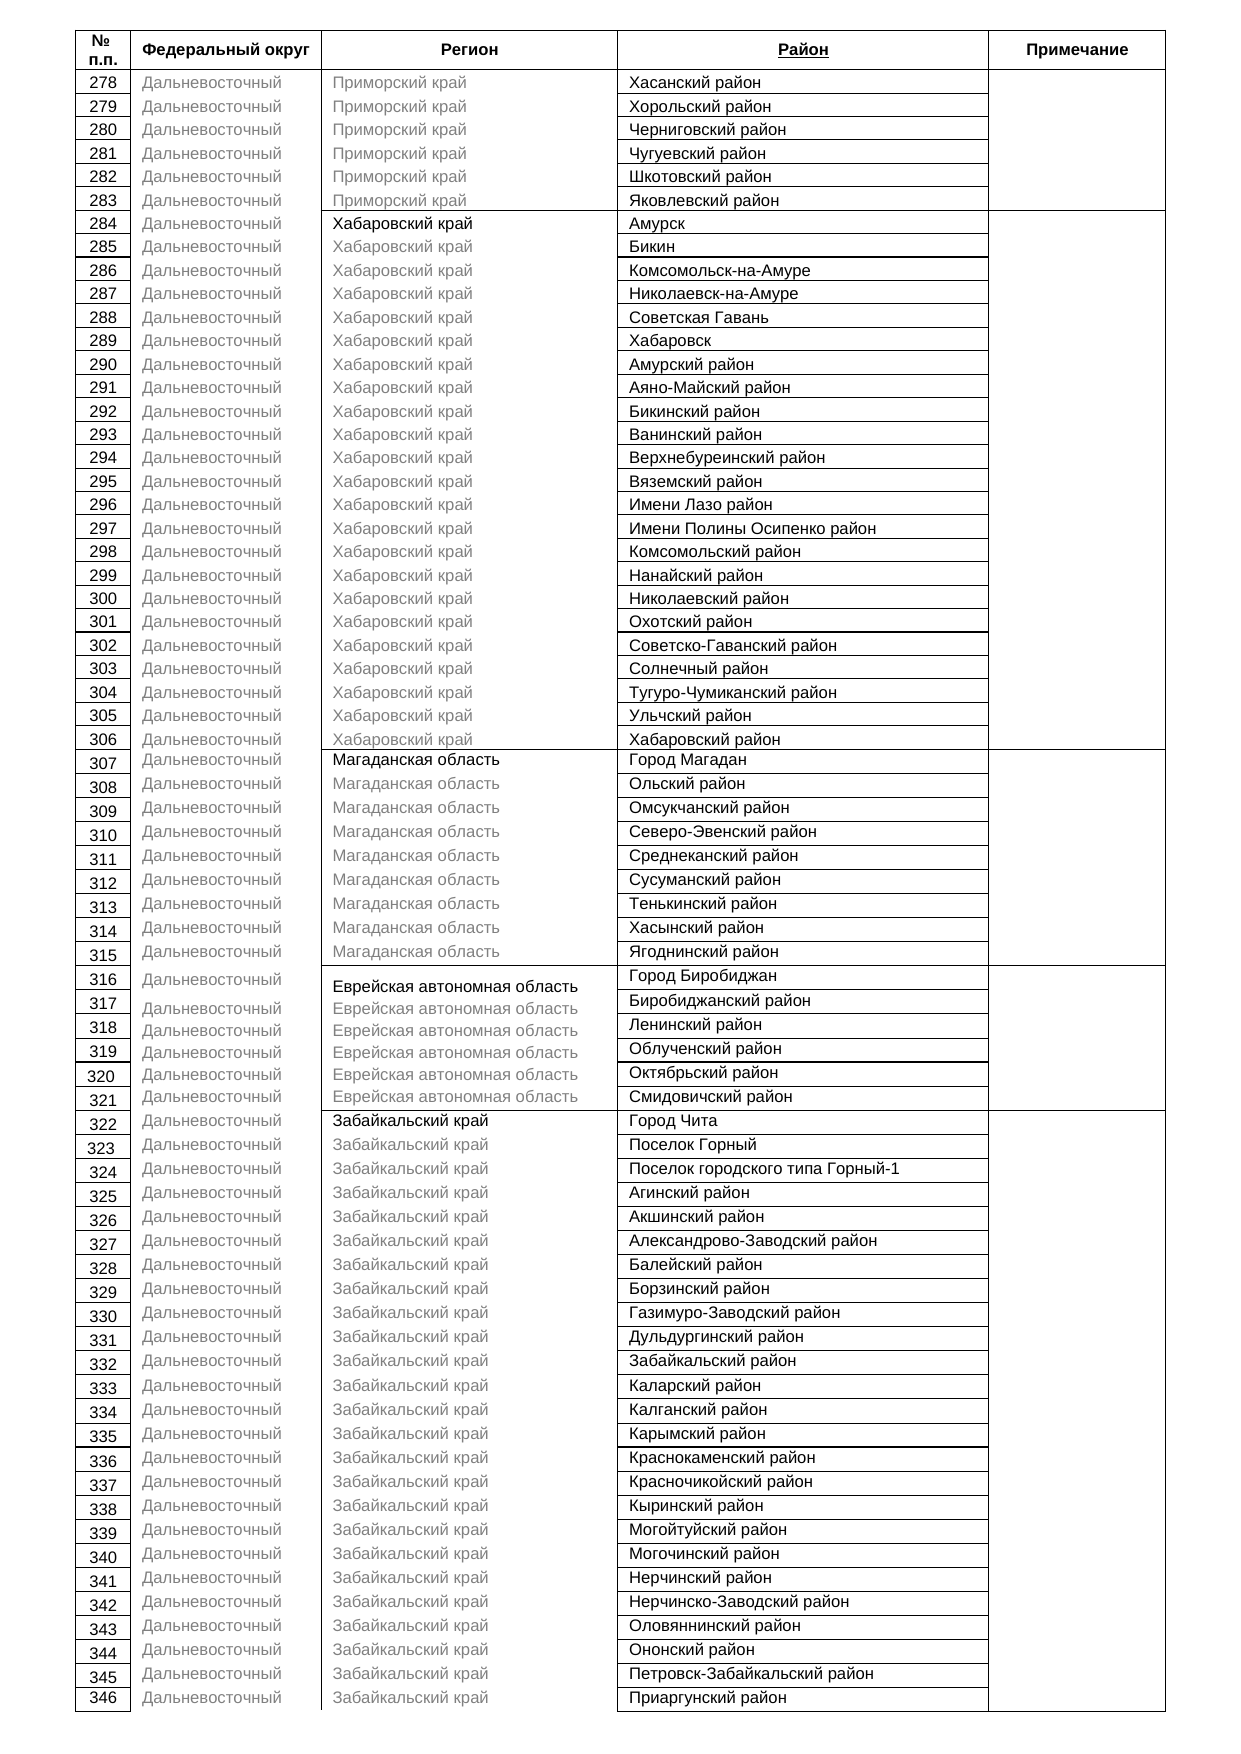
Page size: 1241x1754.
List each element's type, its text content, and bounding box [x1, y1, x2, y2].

table_cell Дальневосточный [131, 1278, 321, 1302]
table_cell Поселок городского типа Горный-1 [618, 1159, 988, 1182]
table_cell Забайкальский край [322, 1158, 617, 1182]
table_cell 285 [76, 234, 130, 256]
table_cell Забайкальский край [322, 1495, 617, 1519]
table_cell Дальневосточный [131, 702, 321, 725]
table_cell Хабаровский край [322, 397, 617, 421]
table_cell 284 [76, 211, 130, 233]
table_cell Забайкальский край [322, 1302, 617, 1326]
table_cell 333 [76, 1375, 130, 1398]
table_cell Приморский край [322, 139, 617, 163]
table_cell 301 [76, 609, 130, 631]
table_cell Дальневосточный [131, 70, 321, 92]
table_cell 309 [76, 798, 130, 821]
table_cell 295 [76, 469, 130, 491]
table_header № п.п. [76, 31, 130, 69]
table_cell 345 [76, 1664, 130, 1687]
table_cell Магаданская область [322, 750, 617, 773]
table_cell Комсомольск-на-Амуре [618, 258, 988, 280]
table_cell Александрово-Заводский район [618, 1231, 988, 1254]
table_cell Забайкальский край [322, 1111, 617, 1134]
table_cell Дальневосточный [131, 631, 321, 655]
table_cell Дальневосточный Дальневосточный Дальневосточный Дальневосточный Дальневосточный [131, 989, 321, 1109]
table_cell 325 [76, 1183, 130, 1206]
table_cell Дальневосточный [131, 561, 321, 584]
table_cell Хабаровск [618, 328, 988, 350]
table_cell Дальневосточный [131, 773, 321, 797]
table_cell Тугуро-Чумиканский район [618, 679, 988, 702]
table_cell Каларский район [618, 1375, 988, 1398]
table_cell Верхнебуреинский район [618, 445, 988, 467]
table_cell Забайкальский край [322, 1471, 617, 1494]
table_cell Забайкальский край [322, 1615, 617, 1639]
table_cell Хабаровский край [322, 491, 617, 514]
table_cell Хасынский район [618, 918, 988, 941]
table_cell Омсукчанский район [618, 798, 988, 821]
table_cell Магаданская область [322, 821, 617, 845]
table_cell Карымский район [618, 1424, 988, 1446]
table_cell Хабаровский край [322, 280, 617, 303]
table_cell Хорольский район [618, 94, 988, 116]
table_cell Забайкальский край [322, 1543, 617, 1567]
table_header Примечание [989, 31, 1165, 69]
table_cell Дальневосточный [131, 468, 321, 491]
table_cell Хабаровский край [322, 678, 617, 702]
table_cell Дальневосточный [131, 538, 321, 561]
table_cell Приморский край [322, 116, 617, 139]
table_cell 283 [76, 187, 130, 209]
table_cell 303 [76, 656, 130, 678]
table_cell 342 [76, 1592, 130, 1615]
table_cell 343 [76, 1616, 130, 1639]
table_cell Забайкальский край [321, 1687, 617, 1711]
table_cell 299 [76, 562, 130, 584]
table_cell Дальневосточный [131, 917, 321, 941]
table_cell Магаданская область [322, 869, 617, 893]
table_cell Кыринский район [618, 1496, 988, 1519]
table_cell [989, 211, 1165, 749]
table_header Федеральный округ [131, 31, 321, 69]
table_cell Акшинский район [618, 1207, 988, 1230]
table_header Район [618, 31, 988, 69]
table_cell Хабаровский край [322, 256, 617, 280]
table_cell 335 [76, 1424, 130, 1446]
table_cell Николаевский район [618, 586, 988, 608]
table_cell Амурский район [618, 351, 988, 374]
table_cell Дальневосточный [131, 655, 321, 678]
table_cell Хабаровский край [322, 514, 617, 538]
table_cell Дальневосточный [131, 608, 321, 631]
table_cell Дальневосточный [131, 444, 321, 467]
table_cell Дальневосточный [131, 1326, 321, 1350]
table_cell Забайкальский край [322, 1134, 617, 1158]
table_cell Забайкальский край [322, 1230, 617, 1254]
table_cell Дальневосточный [131, 374, 321, 397]
table_cell Дальневосточный [131, 421, 321, 444]
table_cell Красночикойский район [618, 1472, 988, 1494]
table_cell 290 [76, 351, 130, 374]
table_cell Приморский край [322, 186, 617, 209]
table_cell Забайкальский край [322, 1254, 617, 1278]
table_cell Бикинский район [618, 398, 988, 421]
table_cell Дальневосточный [131, 327, 321, 350]
table_cell 320 [76, 1063, 130, 1086]
table_cell 305 [76, 703, 130, 725]
table_cell 312 [76, 870, 130, 893]
table_cell Дальневосточный [131, 1254, 321, 1278]
table_cell Забайкальский край [322, 1423, 617, 1446]
table_cell 324 [76, 1159, 130, 1182]
table_cell Ульчский район [618, 703, 988, 725]
table_cell Хабаровский край [322, 608, 617, 631]
table_cell Ононский район [618, 1640, 988, 1663]
table_cell Сусуманский район [618, 870, 988, 893]
table_cell Хасанский район [618, 70, 988, 92]
table_cell Дальневосточный [131, 491, 321, 514]
table_cell Забайкальский район [618, 1351, 988, 1374]
table_cell Дальневосточный [131, 1567, 321, 1591]
table_cell 323 [76, 1135, 130, 1158]
table_cell Яковлевский район [618, 187, 988, 209]
table_cell Забайкальский край [322, 1206, 617, 1230]
table_cell 282 [76, 164, 130, 186]
table_cell Хабаровский край [322, 725, 617, 749]
table_cell Дальневосточный [131, 233, 321, 256]
table_cell 298 [76, 539, 130, 561]
table_cell Дальневосточный [131, 965, 321, 989]
table_cell 329 [76, 1279, 130, 1302]
table_header Регион [322, 31, 617, 69]
table_cell Комсомольский район [618, 539, 988, 561]
table_cell Аяно-Майский район [618, 375, 988, 397]
table_cell Дальневосточный [131, 941, 321, 965]
table_cell Николаевск-на-Амуре [618, 281, 988, 303]
table_cell Забайкальский край [322, 1519, 617, 1543]
table_cell Хабаровский край [322, 233, 617, 256]
table_cell 344 [76, 1640, 130, 1663]
table_cell Забайкальский край [322, 1398, 617, 1422]
table_cell Приморский край [322, 70, 617, 92]
table_cell Могочинский район [618, 1544, 988, 1567]
table_cell [989, 966, 1165, 1109]
table_cell Дальневосточный [131, 1639, 321, 1663]
table_cell 300 [76, 586, 130, 608]
table_cell Дальневосточный [131, 1206, 321, 1230]
table_cell 337 [76, 1472, 130, 1494]
table_cell Имени Полины Осипенко район [618, 515, 988, 538]
table_cell 339 [76, 1520, 130, 1543]
table_cell 336 [76, 1448, 130, 1471]
table_cell Дальневосточный [131, 1591, 321, 1615]
table_cell 291 [76, 375, 130, 397]
table_cell 306 [76, 726, 130, 749]
table_cell 338 [76, 1496, 130, 1519]
table_cell Дальневосточный [131, 397, 321, 421]
table_cell Хабаровский район [618, 726, 988, 749]
table_cell 293 [76, 422, 130, 444]
table_cell Краснокаменский район [618, 1448, 988, 1471]
table_cell Дальневосточный [131, 514, 321, 538]
table_cell Город Чита [618, 1111, 988, 1134]
table_cell Дальневосточный [131, 585, 321, 608]
table_cell Магаданская область [322, 917, 617, 941]
table_cell Приморский край [322, 163, 617, 186]
table_cell Приаргунский район [618, 1688, 988, 1711]
table_cell 278 [76, 70, 130, 92]
table_cell Хабаровский край [322, 374, 617, 397]
table_cell Дальневосточный [131, 1350, 321, 1374]
table_cell Дальневосточный [131, 749, 321, 773]
table_cell 334 [76, 1399, 130, 1422]
table_cell Забайкальский край [322, 1350, 617, 1374]
table_cell 313 [76, 894, 130, 917]
table_cell 340 [76, 1544, 130, 1567]
table_cell Агинский район [618, 1183, 988, 1206]
table_cell Дальневосточный [131, 725, 321, 749]
table_cell Хабаровский край [322, 655, 617, 678]
table_cell Амурск [618, 211, 988, 233]
table_cell 315 [76, 942, 130, 965]
table_cell 280 [76, 117, 130, 139]
table_cell Петровск-Забайкальский район [618, 1664, 988, 1687]
table_cell Дальневосточный [131, 350, 321, 374]
table_cell Хабаровский край [322, 444, 617, 467]
table_cell Хабаровский край [322, 211, 617, 233]
table_cell Забайкальский край [322, 1591, 617, 1615]
table_cell Черниговский район [618, 117, 988, 139]
table_cell 281 [76, 140, 130, 163]
table_cell 341 [76, 1568, 130, 1591]
table_cell Дальневосточный [131, 869, 321, 893]
table_cell Ольский район [618, 774, 988, 797]
table_cell Хабаровский край [322, 468, 617, 491]
table_cell Забайкальский край [322, 1278, 617, 1302]
table_cell Ягоднинский район [618, 942, 988, 965]
table_cell Шкотовский район [618, 164, 988, 186]
table_cell Забайкальский край [322, 1446, 617, 1471]
table_cell Чугуевский район [618, 140, 988, 163]
table_cell Дальневосточный [131, 1374, 321, 1398]
table_cell Хабаровский край [322, 421, 617, 444]
table_cell Хабаровский край [322, 327, 617, 350]
table_cell Среднеканский район [618, 846, 988, 869]
table_cell Советская Гавань [618, 304, 988, 327]
table_cell 317 [76, 990, 130, 1013]
table_cell Дальневосточный [131, 678, 321, 702]
table_cell Дальневосточный [131, 821, 321, 845]
table_cell Город Биробиджан [618, 966, 988, 989]
table_cell Магаданская область [322, 893, 617, 917]
table_cell Магаданская область [322, 941, 617, 965]
table_cell Дальневосточный [131, 1615, 321, 1639]
table_cell Охотский район [618, 609, 988, 631]
table_cell Северо-Эвенский район [618, 822, 988, 845]
table_cell Дальневосточный [131, 1495, 321, 1519]
table_cell Еврейская автономная область Еврейская автономная область Еврейская автономная область Еврейская автономная область Еврейская автономная область Еврейская автономная область [322, 966, 617, 1109]
table_cell Дальневосточный [131, 139, 321, 163]
table_cell Балейский район [618, 1255, 988, 1278]
table_cell [989, 1111, 1165, 1711]
table_cell Газимуро-Заводский район [618, 1303, 988, 1326]
table_cell 311 [76, 846, 130, 869]
table_cell Дальневосточный [131, 1398, 321, 1422]
table_cell Забайкальский край [322, 1374, 617, 1398]
table_cell Дальневосточный [131, 116, 321, 139]
table_cell Хабаровский край [322, 585, 617, 608]
table_cell Хабаровский край [322, 561, 617, 584]
table_cell 314 [76, 918, 130, 941]
table_cell Забайкальский край [322, 1326, 617, 1350]
table_cell Хабаровский край [322, 702, 617, 725]
table_cell Нанайский район [618, 562, 988, 584]
table_cell Октябрьский район [618, 1063, 988, 1086]
table_cell Дульдургинский район [618, 1327, 988, 1350]
table_cell Дальневосточный [131, 845, 321, 869]
table_cell Дальневосточный [131, 163, 321, 186]
table_cell 310 [76, 822, 130, 845]
table_cell 322 [76, 1111, 130, 1134]
table_cell 279 [76, 94, 130, 116]
table_cell Поселок Горный [618, 1135, 988, 1158]
table_cell Дальневосточный [131, 1110, 321, 1134]
table_cell Хабаровский край [322, 631, 617, 655]
table_cell Забайкальский край [322, 1639, 617, 1663]
table_cell Магаданская область [322, 773, 617, 797]
table_cell Оловяннинский район [618, 1616, 988, 1639]
table_cell Дальневосточный [131, 1134, 321, 1158]
table_cell Дальневосточный [131, 1687, 321, 1711]
table_cell Дальневосточный [131, 1182, 321, 1206]
table_cell Забайкальский край [322, 1567, 617, 1591]
table_cell Дальневосточный [131, 303, 321, 327]
table_cell Дальневосточный [131, 1543, 321, 1567]
table_cell 296 [76, 492, 130, 514]
table_cell Забайкальский край [322, 1182, 617, 1206]
table_cell 307 [76, 750, 130, 773]
table_cell 304 [76, 679, 130, 702]
table_cell 289 [76, 328, 130, 350]
table_cell Дальневосточный [131, 210, 321, 233]
table_cell 331 [76, 1327, 130, 1350]
table_cell Могойтуйский район [618, 1520, 988, 1543]
table_cell Ленинский район [618, 1014, 988, 1037]
table_cell Ванинский район [618, 422, 988, 444]
table_cell Дальневосточный [131, 1519, 321, 1543]
table_cell Вяземский район [618, 469, 988, 491]
table_cell Дальневосточный [131, 186, 321, 209]
table_cell Солнечный район [618, 656, 988, 678]
table_cell Хабаровский край [322, 538, 617, 561]
table_cell 316 [76, 966, 130, 989]
table_cell 328 [76, 1255, 130, 1278]
table_cell Хабаровский край [322, 350, 617, 374]
table_cell Магаданская область [322, 845, 617, 869]
table_cell Дальневосточный [131, 797, 321, 821]
table_cell Борзинский район [618, 1279, 988, 1302]
table_cell Биробиджанский район [618, 990, 988, 1013]
table_cell 288 [76, 304, 130, 327]
table_cell Магаданская область [322, 797, 617, 821]
table_cell 327 [76, 1231, 130, 1254]
table_cell 297 [76, 515, 130, 538]
table_cell Дальневосточный [131, 893, 321, 917]
table_cell Калганский район [618, 1399, 988, 1422]
table_cell Дальневосточный [131, 1446, 321, 1471]
table_cell Забайкальский край [322, 1663, 617, 1687]
table_cell 321 [76, 1087, 130, 1109]
table_cell Дальневосточный [131, 1158, 321, 1182]
table_cell Имени Лазо район [618, 492, 988, 514]
table_cell 287 [76, 281, 130, 303]
table_cell Дальневосточный [131, 1471, 321, 1494]
table_cell 346 [76, 1688, 130, 1711]
table_cell 308 [76, 774, 130, 797]
table_cell Нерчинский район [618, 1568, 988, 1591]
table_cell [989, 750, 1165, 965]
table_cell Дальневосточный [131, 1663, 321, 1687]
table_cell 330 [76, 1303, 130, 1326]
table_cell Тенькинский район [618, 894, 988, 917]
table_cell Дальневосточный [131, 280, 321, 303]
table_cell Дальневосточный [131, 256, 321, 280]
table_cell Дальневосточный [131, 1230, 321, 1254]
table_cell Бикин [618, 234, 988, 256]
table_cell Дальневосточный [131, 1302, 321, 1326]
table_cell Город Магадан [618, 750, 988, 773]
table_cell 326 [76, 1207, 130, 1230]
table_cell 286 [76, 258, 130, 280]
table_cell Смидовичский район [618, 1087, 988, 1109]
table_cell 302 [76, 633, 130, 655]
table_cell Дальневосточный [131, 1423, 321, 1446]
table_cell Нерчинско-Заводский район [618, 1592, 988, 1615]
table_cell 318 [76, 1014, 130, 1037]
table_cell 319 [76, 1039, 130, 1061]
table_cell Хабаровский край [322, 303, 617, 327]
table_cell Приморский край [322, 93, 617, 116]
table_cell Советско-Гаванский район [618, 633, 988, 655]
table_cell 294 [76, 445, 130, 467]
table_cell Облученский район [618, 1039, 988, 1061]
table_cell 332 [76, 1351, 130, 1374]
table_cell 292 [76, 398, 130, 421]
table_cell Дальневосточный [131, 93, 321, 116]
